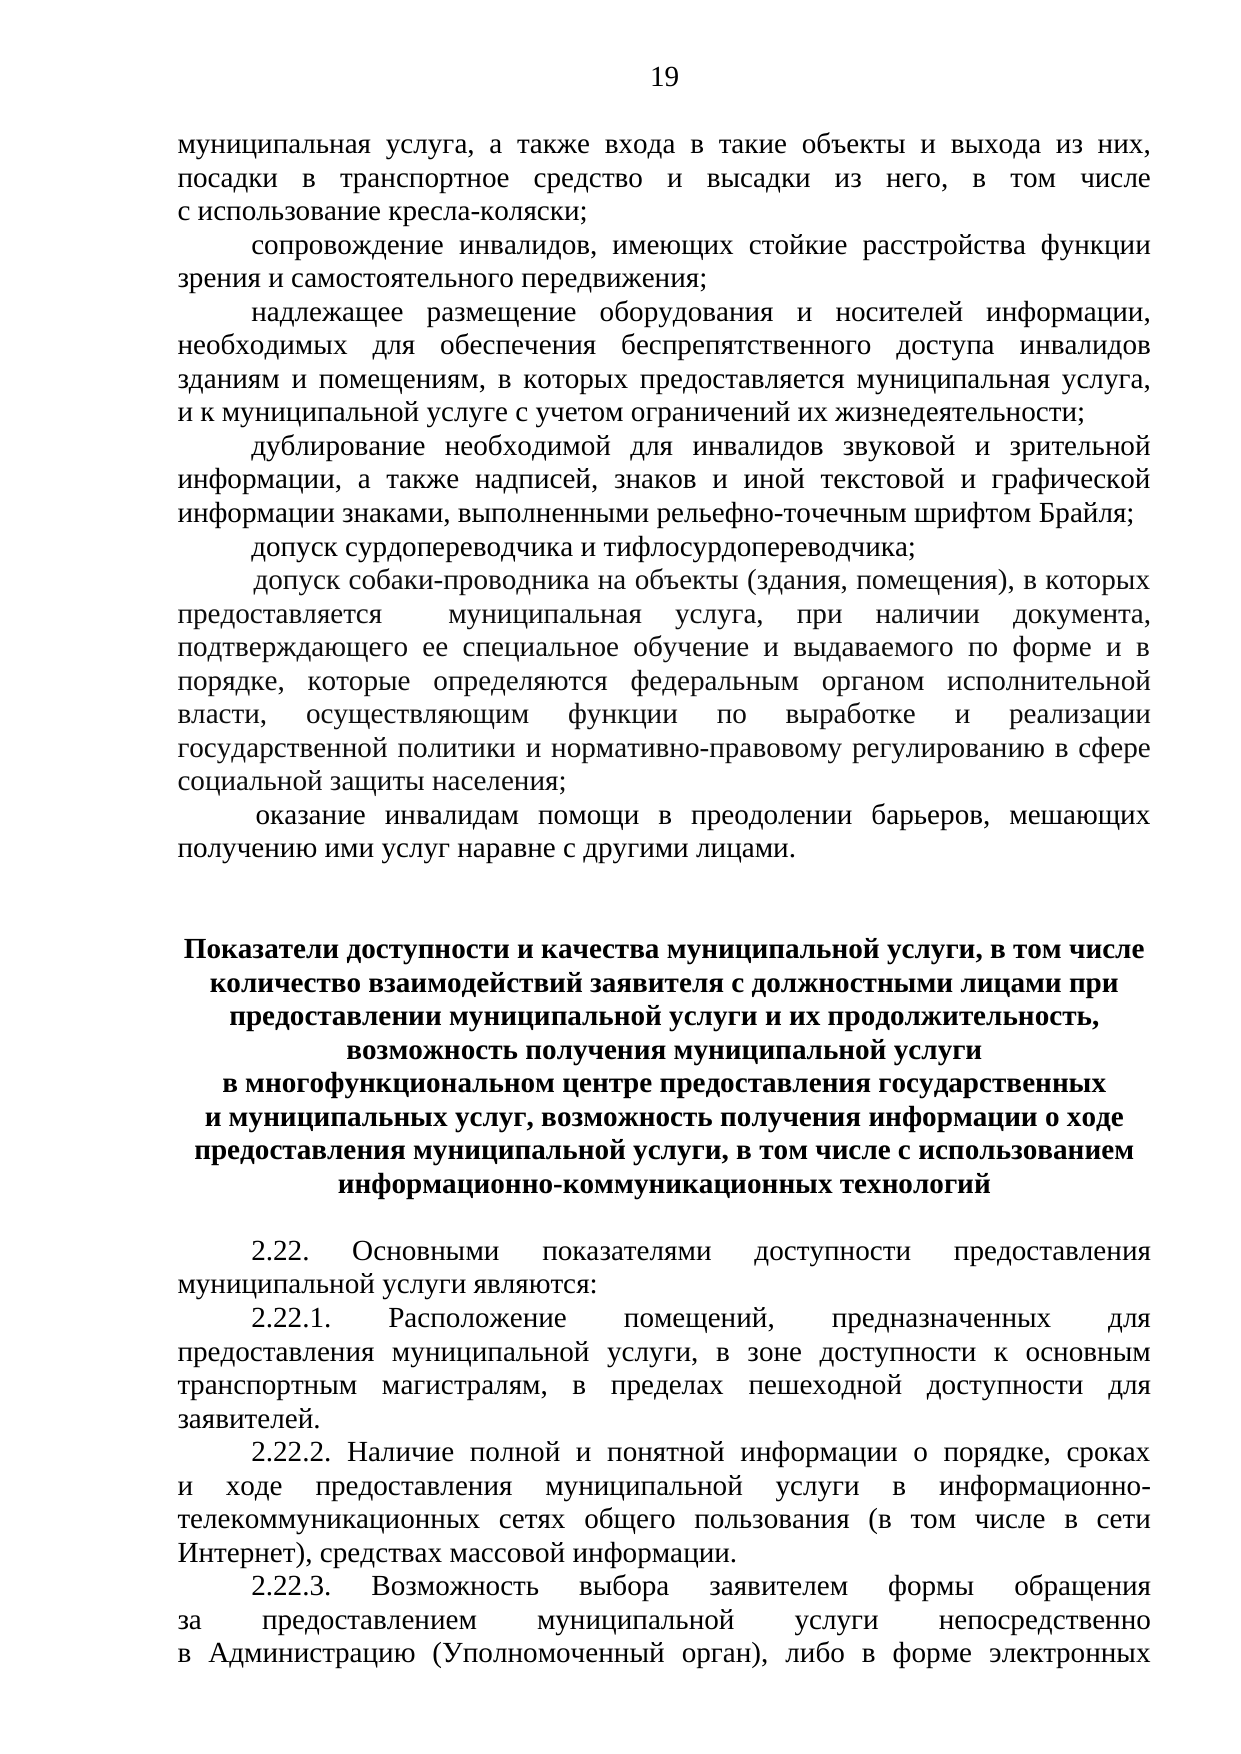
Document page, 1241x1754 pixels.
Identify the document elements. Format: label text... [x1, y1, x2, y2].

text 2.22.2. Наличие полной и понятной информации о порядке, сроках и ходе предоставления муниципальной услуги в информационно-телекоммуникационных сетях общего пользования (в том числе в сети Интернет), средствах массовой информации. [177, 1434, 1152, 1568]
text Показатели доступности и качества муниципальной услуги, в том числе количество взаимодействий заявителя с должностными лицами при предоставлении муниципальной услуги и их продолжительность, возможность получения муниципальной услуги [177, 931, 1152, 1065]
text дублирование необходимой для инвалидов звуковой и зрительной информации, а также надписей, знаков и иной текстовой и графической информации знаками, выполненными рельефно-точечным шрифтом Брайля; [177, 428, 1152, 529]
text оказание инвалидам помощи в преодолении барьеров, мешающих получению ими услуг наравне с другими лицами. [177, 797, 1152, 864]
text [177, 1568, 1152, 1669]
text в многофункциональном центре предоставления государственных [177, 1065, 1152, 1099]
text 2.22. Основными показателями доступности предоставления муниципальной услуги являются: [177, 1233, 1152, 1300]
text сопровождение инвалидов, имеющих стойкие расстройства функции зрения и самостоятельного передвижения; [177, 227, 1152, 294]
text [177, 126, 1152, 227]
text допуск собаки-проводника на объекты (здания, помещения), в которых предоставляется муниципальная услуга, при наличии документа, подтверждающего ее специальное обучение и выдаваемого по форме и в порядке, которые определяются федеральным органом исполнительной власти, осуществляющим функции по выработке и реализации государственной политики и нормативно-правовому регулированию в сфере социальной защиты населения; [177, 562, 1152, 797]
text 2.22.1. Расположение помещений, предназначенных для предоставления муниципальной услуги, в зоне доступности к основным транспортным магистралям, в пределах пешеходной доступности для заявителей. [177, 1300, 1152, 1434]
text надлежащее размещение оборудования и носителей информации, необходимых для обеспечения беспрепятственного доступа инвалидов зданиям и помещениям, в которых предоставляется муниципальная услуга, и к муниципальной услуге с учетом ограничений их жизнедеятельности; [177, 294, 1152, 428]
text допуск сурдопереводчика и тифлосурдопереводчика; [177, 529, 1152, 562]
text и муниципальных услуг, возможность получения информации о ходе предоставления муниципальной услуги, в том числе с использованием информационно-коммуникационных технологий [177, 1099, 1152, 1199]
